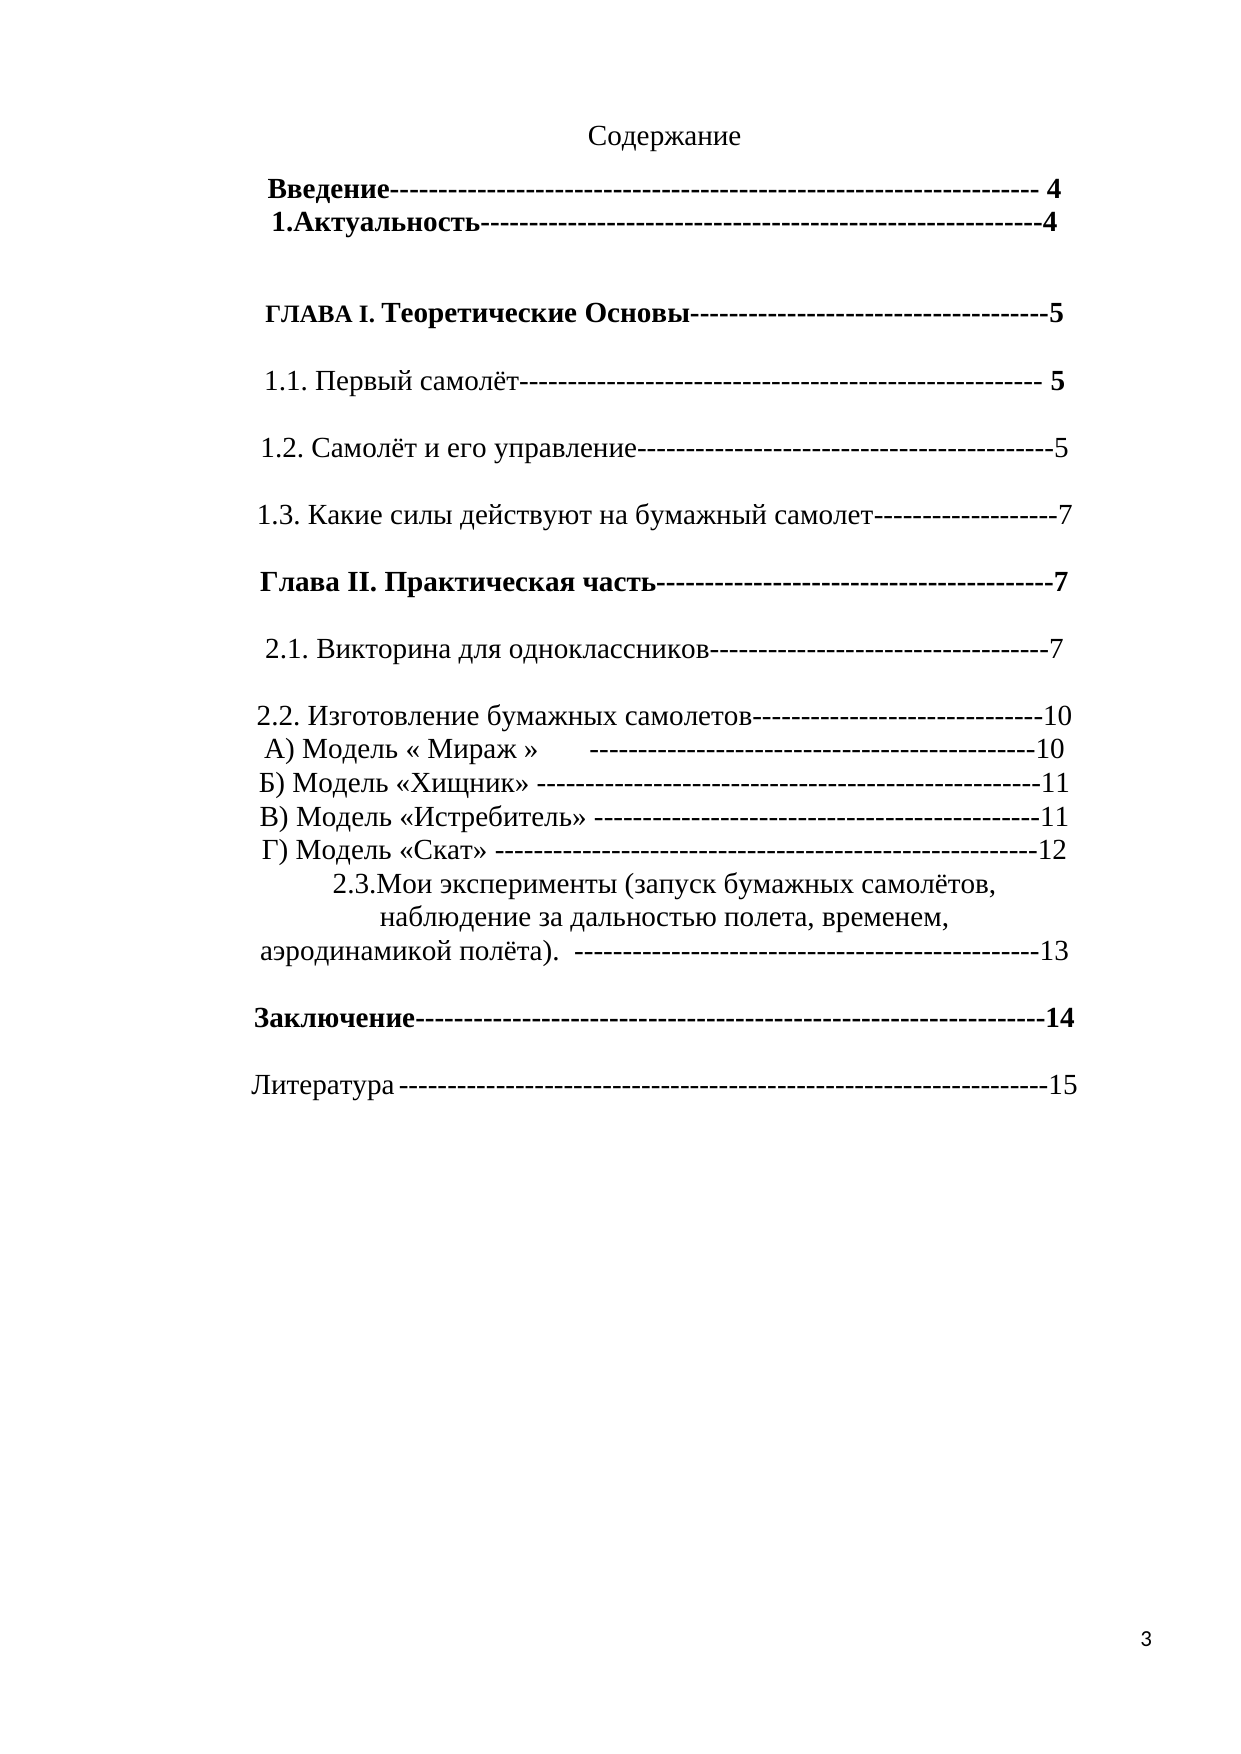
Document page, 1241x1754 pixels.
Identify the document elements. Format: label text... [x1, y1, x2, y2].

text наблюдение за дальностью полета, временем, [177, 899, 1152, 933]
text Содержание [177, 118, 1152, 152]
text Введение------------------------------------------------------------------- 4 [177, 171, 1152, 204]
text 2.2. Изготовление бумажных самолетов------------------------------10 [177, 698, 1152, 732]
text Литература -------------------------------------------------------------------15 [177, 1067, 1152, 1101]
text 1.2. Самолёт и его управление-------------------------------------------5 [177, 430, 1152, 463]
text 1.1. Первый самолёт------------------------------------------------------ 5 [177, 363, 1152, 396]
text Глава II. Практическая часть-----------------------------------------7 [177, 564, 1152, 597]
text 2.1. Викторина для одноклассников-----------------------------------7 [177, 631, 1152, 664]
text Б) Модель «Хищник» ----------------------------------------------------11 [177, 765, 1152, 799]
text 1.3. Какие силы действуют на бумажный самолет-------------------7 [177, 497, 1152, 530]
text 2.3.Мои эксперименты (запуск бумажных самолётов, [177, 866, 1152, 899]
text А) Модель « Мираж » ----------------------------------------------10 [177, 732, 1152, 765]
text Г) Модель «Скат» --------------------------------------------------------12 [177, 832, 1152, 866]
text Заключение-----------------------------------------------------------------14 [177, 1000, 1152, 1033]
text аэродинамикой полёта). ------------------------------------------------13 [177, 933, 1152, 966]
text В) Модель «Истребитель» ----------------------------------------------11 [177, 799, 1152, 832]
text 1.Актуальность----------------------------------------------------------4 [177, 204, 1152, 238]
text ГЛАВА I. Теоретические Основы-------------------------------------5 [177, 296, 1152, 329]
